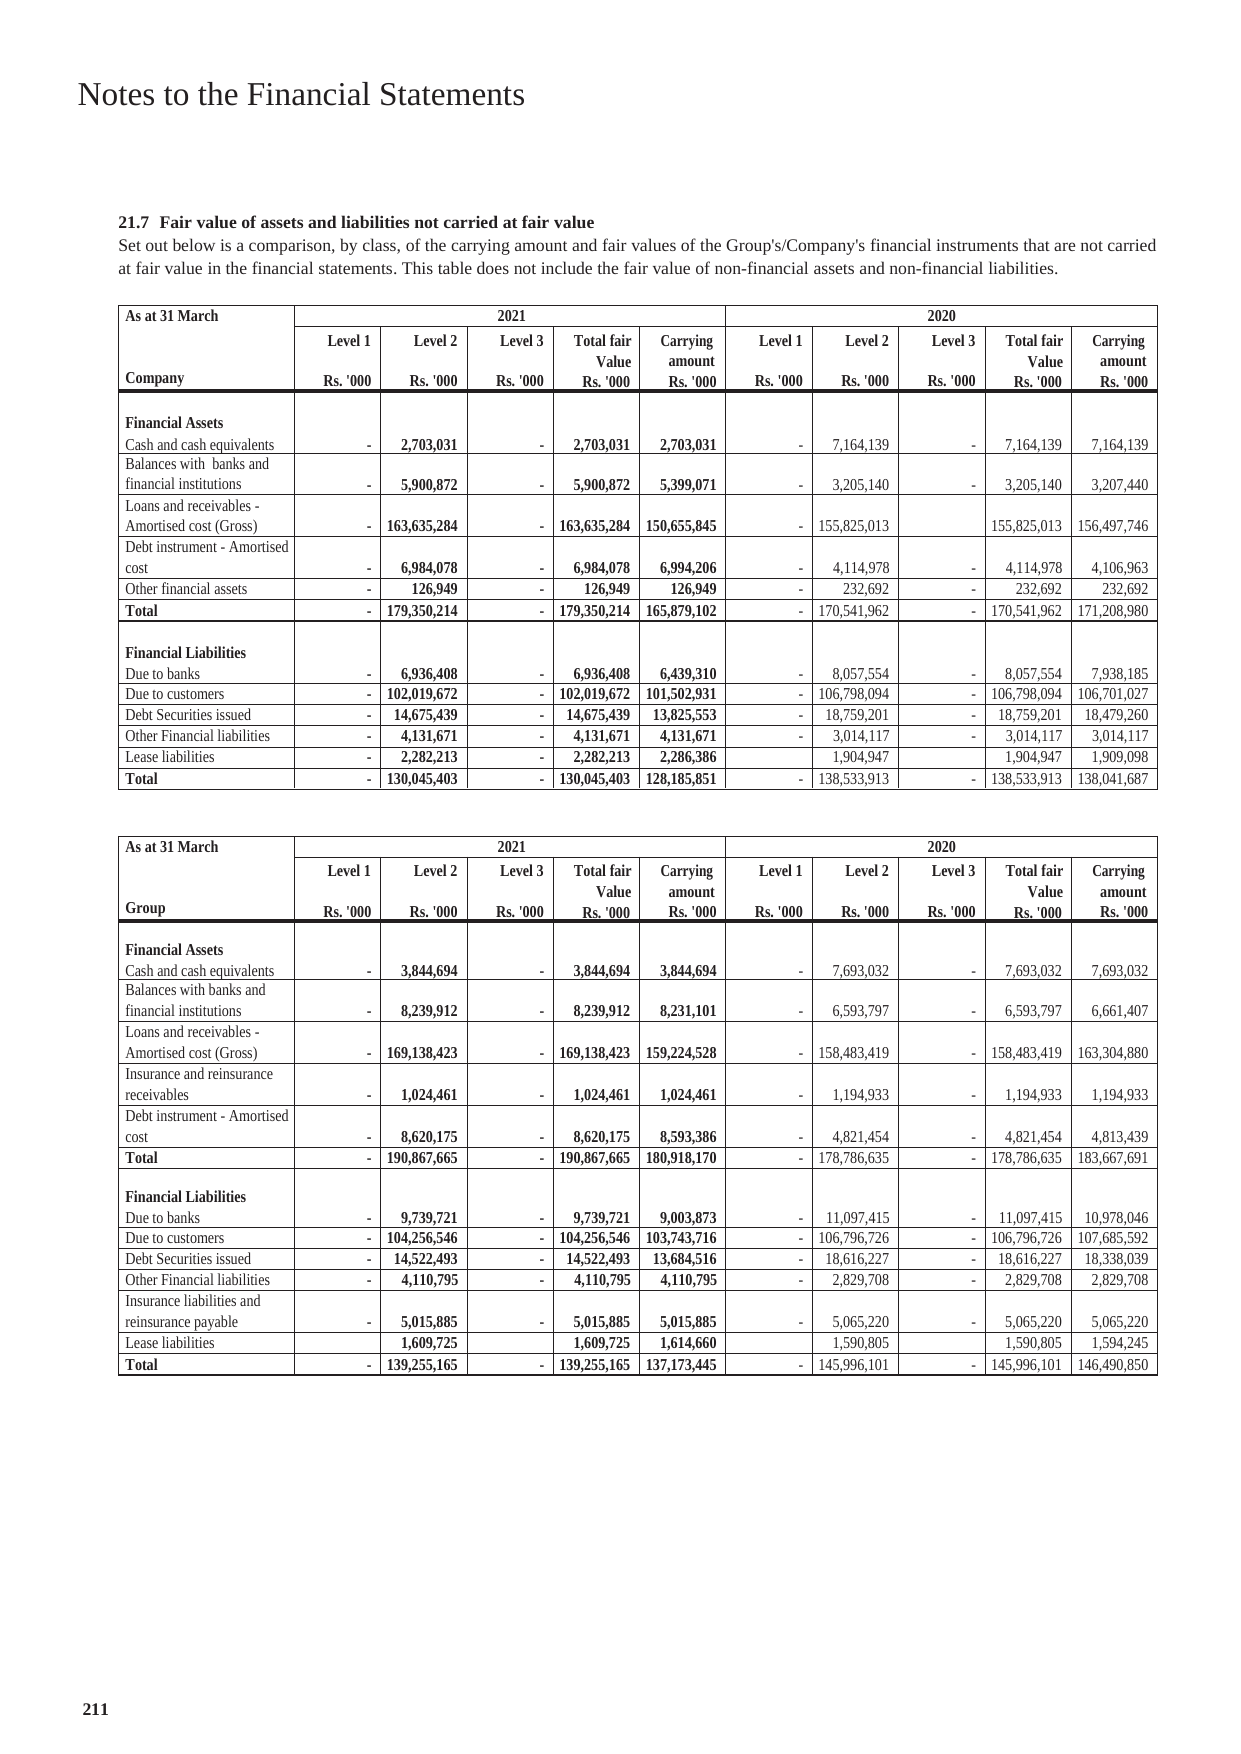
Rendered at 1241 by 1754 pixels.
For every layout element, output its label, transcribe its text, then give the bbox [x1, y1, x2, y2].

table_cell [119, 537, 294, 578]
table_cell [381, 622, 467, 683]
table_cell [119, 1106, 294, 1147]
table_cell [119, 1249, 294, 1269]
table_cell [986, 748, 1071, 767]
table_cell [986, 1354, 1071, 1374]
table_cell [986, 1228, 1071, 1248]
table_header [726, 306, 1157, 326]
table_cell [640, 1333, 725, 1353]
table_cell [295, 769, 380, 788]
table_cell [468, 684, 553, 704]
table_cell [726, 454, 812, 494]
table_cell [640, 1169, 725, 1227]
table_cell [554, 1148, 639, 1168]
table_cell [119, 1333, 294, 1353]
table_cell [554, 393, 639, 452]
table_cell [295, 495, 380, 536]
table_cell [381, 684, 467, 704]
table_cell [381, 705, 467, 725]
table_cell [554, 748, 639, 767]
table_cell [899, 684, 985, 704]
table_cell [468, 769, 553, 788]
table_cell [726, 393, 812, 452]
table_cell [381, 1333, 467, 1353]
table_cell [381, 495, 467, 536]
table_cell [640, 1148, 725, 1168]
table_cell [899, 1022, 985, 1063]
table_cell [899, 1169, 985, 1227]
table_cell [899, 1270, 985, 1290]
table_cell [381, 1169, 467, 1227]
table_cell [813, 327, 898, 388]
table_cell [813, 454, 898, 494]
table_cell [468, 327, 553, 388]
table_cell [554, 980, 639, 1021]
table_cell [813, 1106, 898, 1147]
text Set out below is a comparison, by class, of the carrying amount and fair values of the Group's/Company's financial instruments that are not carried at fair value in the financial statements. This table does not include the fair value of non-financial assets and non-financial liabilities. [118, 235, 1165, 278]
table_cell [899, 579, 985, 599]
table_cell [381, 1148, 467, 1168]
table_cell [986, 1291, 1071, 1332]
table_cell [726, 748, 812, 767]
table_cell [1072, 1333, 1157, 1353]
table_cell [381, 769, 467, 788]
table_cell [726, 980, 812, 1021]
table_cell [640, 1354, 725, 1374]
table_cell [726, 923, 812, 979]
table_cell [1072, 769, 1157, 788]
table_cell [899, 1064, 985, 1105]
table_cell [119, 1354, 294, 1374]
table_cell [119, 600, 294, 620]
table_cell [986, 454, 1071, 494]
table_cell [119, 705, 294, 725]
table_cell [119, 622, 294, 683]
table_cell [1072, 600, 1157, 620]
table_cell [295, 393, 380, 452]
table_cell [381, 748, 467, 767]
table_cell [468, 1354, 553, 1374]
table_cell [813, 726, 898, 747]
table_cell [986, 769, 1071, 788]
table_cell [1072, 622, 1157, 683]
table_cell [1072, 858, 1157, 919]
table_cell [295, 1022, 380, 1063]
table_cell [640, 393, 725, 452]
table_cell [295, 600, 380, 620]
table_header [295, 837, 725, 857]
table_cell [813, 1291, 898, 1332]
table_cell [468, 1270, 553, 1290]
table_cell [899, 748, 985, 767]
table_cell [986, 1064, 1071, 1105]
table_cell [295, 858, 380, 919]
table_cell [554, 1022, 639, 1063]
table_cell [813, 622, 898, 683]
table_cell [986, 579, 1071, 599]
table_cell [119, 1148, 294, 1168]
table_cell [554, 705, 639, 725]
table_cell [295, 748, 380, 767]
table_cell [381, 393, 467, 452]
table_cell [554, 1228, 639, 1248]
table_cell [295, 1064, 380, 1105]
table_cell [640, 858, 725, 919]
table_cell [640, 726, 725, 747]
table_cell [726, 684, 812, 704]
subtitle 21.7 Fair value of assets and liabilities not carried at fair value [118, 212, 1169, 232]
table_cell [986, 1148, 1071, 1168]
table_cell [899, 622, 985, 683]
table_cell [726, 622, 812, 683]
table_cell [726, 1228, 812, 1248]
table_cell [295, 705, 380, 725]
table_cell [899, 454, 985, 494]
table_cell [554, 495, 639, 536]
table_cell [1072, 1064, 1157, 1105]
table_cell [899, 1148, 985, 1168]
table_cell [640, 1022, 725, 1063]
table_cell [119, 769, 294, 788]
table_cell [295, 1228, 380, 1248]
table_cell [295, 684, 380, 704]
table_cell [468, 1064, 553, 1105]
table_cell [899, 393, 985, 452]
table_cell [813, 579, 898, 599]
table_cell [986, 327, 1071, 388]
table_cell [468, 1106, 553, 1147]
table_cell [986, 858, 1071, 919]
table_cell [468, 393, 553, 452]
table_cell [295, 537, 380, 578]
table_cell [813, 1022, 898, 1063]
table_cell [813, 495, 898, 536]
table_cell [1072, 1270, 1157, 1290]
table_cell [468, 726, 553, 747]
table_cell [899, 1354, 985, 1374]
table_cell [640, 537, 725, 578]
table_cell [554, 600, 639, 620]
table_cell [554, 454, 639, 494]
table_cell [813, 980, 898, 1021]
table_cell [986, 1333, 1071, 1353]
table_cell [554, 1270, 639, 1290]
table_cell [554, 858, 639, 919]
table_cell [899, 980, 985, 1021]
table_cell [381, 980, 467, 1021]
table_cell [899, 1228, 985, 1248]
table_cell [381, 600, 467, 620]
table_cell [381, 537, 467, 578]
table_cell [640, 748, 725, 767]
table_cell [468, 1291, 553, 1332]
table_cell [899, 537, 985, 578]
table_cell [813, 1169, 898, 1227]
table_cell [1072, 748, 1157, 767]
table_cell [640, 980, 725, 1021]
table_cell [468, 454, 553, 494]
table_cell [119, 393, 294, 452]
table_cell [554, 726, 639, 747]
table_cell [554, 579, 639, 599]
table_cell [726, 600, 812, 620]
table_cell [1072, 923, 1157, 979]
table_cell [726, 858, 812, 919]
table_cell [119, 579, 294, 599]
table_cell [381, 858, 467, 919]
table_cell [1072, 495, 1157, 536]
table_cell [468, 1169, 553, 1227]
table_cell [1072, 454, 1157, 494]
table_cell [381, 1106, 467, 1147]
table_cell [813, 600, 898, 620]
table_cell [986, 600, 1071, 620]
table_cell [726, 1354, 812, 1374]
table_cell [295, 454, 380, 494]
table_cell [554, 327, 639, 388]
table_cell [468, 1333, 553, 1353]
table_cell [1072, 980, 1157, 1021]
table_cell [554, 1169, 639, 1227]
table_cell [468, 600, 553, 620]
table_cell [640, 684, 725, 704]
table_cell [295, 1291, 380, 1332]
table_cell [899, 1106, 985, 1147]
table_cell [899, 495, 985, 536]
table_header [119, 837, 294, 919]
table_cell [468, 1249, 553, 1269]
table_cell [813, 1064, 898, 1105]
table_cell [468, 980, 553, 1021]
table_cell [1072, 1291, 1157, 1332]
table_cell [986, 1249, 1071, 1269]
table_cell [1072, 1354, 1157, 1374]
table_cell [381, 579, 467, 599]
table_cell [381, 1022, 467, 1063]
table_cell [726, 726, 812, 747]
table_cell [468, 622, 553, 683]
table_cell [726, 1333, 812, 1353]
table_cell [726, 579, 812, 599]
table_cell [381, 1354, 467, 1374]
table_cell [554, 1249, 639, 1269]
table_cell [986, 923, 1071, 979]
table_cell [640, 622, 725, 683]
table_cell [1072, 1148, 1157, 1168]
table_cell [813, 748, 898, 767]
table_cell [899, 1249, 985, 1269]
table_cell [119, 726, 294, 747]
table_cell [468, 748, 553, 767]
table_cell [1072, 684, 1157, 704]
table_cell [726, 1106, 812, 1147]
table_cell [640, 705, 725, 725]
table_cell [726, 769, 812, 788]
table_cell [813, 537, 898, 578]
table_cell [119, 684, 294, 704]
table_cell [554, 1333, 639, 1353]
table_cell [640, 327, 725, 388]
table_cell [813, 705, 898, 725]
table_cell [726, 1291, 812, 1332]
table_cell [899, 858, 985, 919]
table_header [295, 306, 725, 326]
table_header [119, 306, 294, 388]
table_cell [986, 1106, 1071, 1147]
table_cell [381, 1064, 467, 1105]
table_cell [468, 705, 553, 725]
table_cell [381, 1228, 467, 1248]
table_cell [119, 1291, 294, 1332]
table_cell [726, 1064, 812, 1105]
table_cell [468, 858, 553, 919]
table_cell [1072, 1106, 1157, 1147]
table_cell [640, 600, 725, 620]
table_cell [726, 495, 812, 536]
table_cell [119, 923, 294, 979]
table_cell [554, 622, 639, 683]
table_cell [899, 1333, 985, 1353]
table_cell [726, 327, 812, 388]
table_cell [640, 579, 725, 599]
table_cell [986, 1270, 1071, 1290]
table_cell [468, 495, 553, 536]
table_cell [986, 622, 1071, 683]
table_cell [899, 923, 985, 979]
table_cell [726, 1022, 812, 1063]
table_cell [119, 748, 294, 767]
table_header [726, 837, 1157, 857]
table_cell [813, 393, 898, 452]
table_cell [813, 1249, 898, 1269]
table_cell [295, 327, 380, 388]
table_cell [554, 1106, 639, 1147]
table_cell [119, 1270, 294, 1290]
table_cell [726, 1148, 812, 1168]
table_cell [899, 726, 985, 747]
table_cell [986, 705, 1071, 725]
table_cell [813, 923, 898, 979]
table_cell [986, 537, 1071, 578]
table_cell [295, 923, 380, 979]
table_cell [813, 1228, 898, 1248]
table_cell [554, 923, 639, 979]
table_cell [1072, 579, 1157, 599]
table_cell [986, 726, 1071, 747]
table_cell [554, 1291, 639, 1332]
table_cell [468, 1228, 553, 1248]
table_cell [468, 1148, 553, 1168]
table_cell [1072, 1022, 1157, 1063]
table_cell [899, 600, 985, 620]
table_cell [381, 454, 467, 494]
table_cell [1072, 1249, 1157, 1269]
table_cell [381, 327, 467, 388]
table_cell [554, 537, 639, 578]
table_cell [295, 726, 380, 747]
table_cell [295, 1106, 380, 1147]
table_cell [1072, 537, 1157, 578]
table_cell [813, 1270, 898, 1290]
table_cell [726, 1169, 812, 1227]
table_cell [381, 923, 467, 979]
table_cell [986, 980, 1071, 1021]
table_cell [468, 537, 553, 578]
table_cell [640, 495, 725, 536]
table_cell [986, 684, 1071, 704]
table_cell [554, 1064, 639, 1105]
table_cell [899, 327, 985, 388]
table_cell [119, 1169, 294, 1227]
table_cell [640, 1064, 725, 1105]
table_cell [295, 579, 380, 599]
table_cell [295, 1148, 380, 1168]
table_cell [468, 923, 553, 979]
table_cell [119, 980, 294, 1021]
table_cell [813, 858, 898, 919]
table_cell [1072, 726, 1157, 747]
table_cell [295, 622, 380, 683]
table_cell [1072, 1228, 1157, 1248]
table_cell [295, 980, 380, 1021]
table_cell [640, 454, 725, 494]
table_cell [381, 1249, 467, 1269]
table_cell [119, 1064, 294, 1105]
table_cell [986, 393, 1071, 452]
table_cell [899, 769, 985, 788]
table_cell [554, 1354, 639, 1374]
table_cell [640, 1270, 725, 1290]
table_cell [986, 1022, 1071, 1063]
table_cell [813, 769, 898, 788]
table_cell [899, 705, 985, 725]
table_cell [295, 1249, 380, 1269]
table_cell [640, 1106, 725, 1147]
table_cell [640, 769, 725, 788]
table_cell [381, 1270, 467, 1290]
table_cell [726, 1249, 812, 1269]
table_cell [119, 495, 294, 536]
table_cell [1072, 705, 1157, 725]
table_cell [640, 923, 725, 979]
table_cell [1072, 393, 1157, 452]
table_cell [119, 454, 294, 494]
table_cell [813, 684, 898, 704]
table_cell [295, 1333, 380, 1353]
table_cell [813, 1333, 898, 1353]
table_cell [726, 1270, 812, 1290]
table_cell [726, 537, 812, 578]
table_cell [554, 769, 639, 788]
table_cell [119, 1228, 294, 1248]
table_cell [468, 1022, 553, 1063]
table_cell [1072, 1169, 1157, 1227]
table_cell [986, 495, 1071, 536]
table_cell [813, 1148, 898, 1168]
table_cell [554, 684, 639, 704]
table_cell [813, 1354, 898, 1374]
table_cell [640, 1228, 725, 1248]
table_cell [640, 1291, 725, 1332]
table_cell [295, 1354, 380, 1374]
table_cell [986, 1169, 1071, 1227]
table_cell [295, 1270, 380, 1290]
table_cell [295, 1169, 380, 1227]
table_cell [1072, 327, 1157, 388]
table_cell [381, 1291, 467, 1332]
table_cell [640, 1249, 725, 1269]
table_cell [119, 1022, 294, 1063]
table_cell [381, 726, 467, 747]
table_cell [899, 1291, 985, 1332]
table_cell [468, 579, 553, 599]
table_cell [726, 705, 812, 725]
